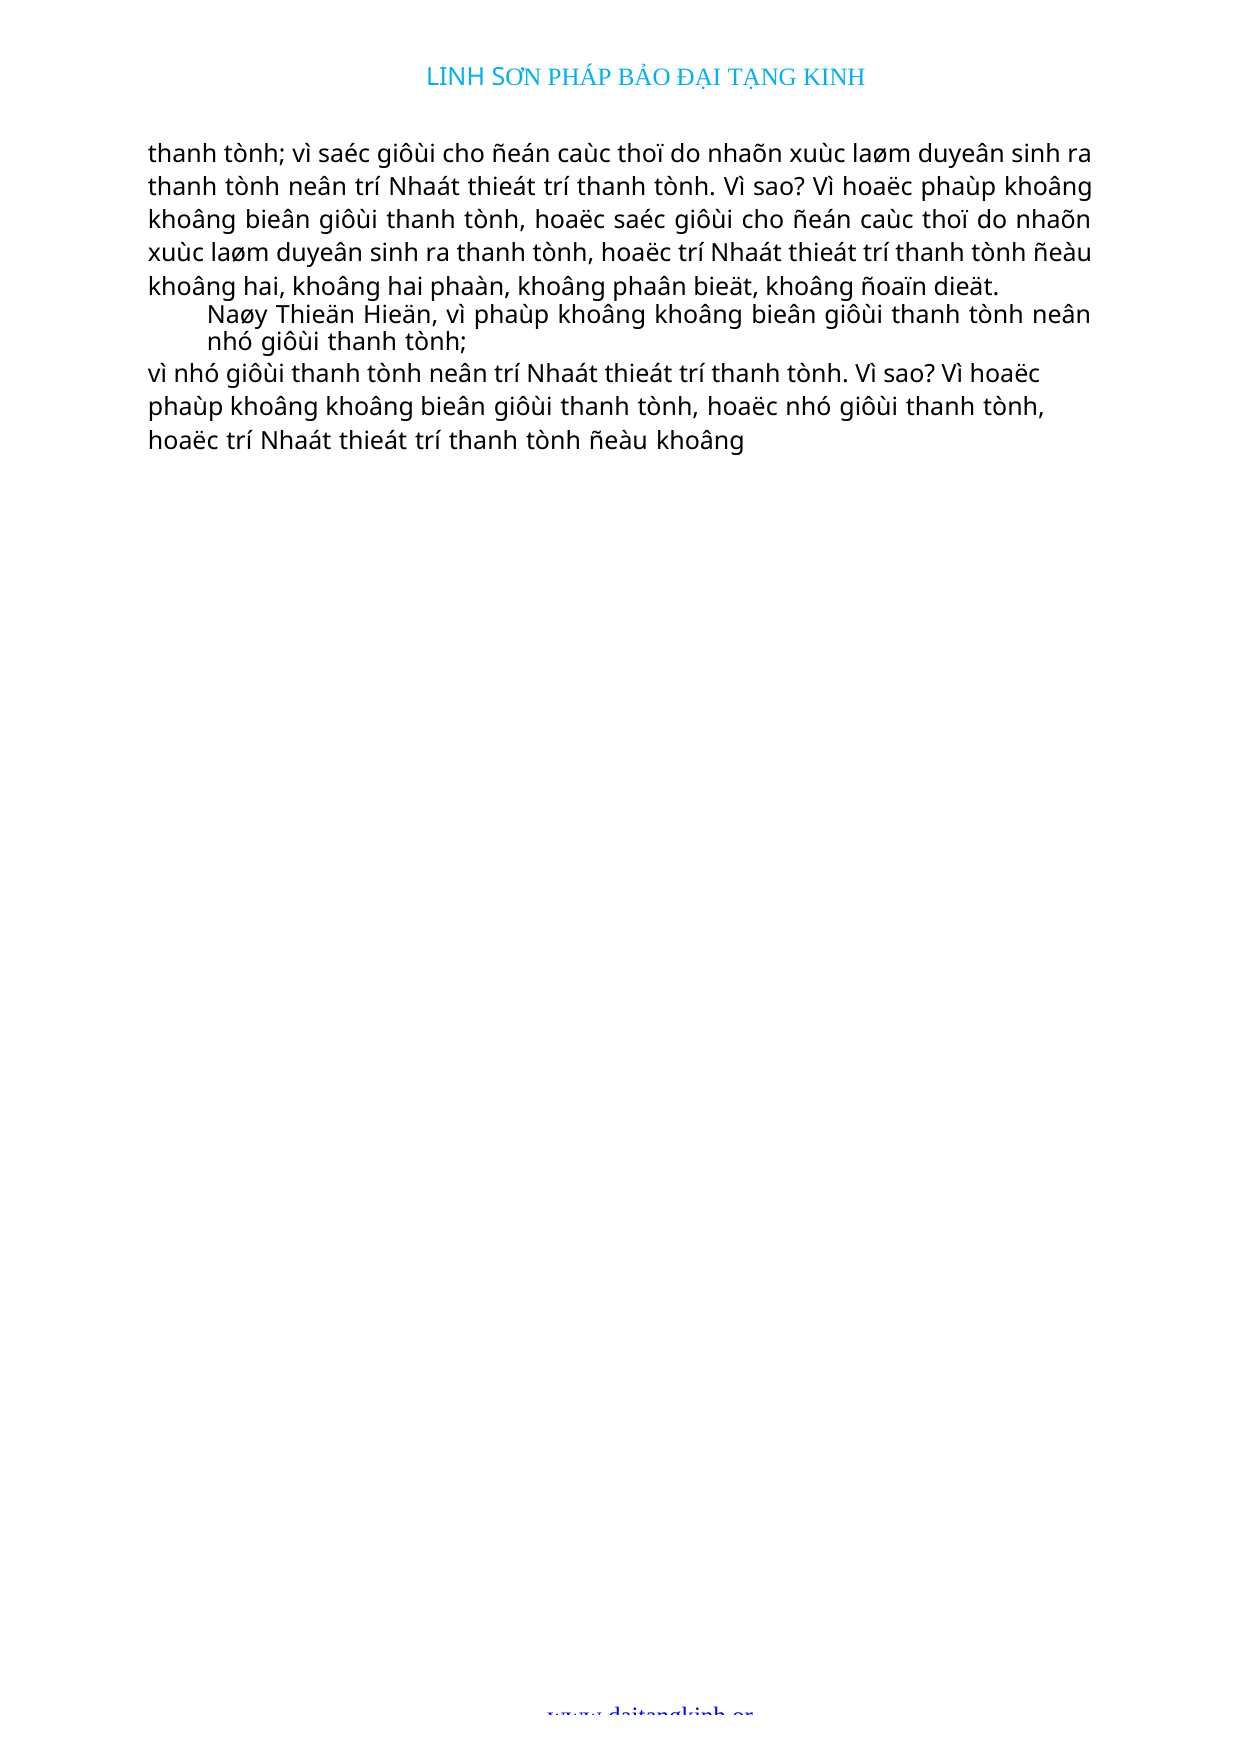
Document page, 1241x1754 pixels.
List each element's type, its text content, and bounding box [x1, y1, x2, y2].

text Naøy Thieän Hieän, vì phaùp khoâng khoâng bieân giôùi thanh tònh neân nhó giôùi thanh tònh; [207, 302, 1105, 356]
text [148, 135, 1093, 302]
text vì nhó giôùi thanh tònh neân trí Nhaát thieát trí thanh tònh. Vì sao? Vì hoaëc phaùp khoâng khoâng bieân giôùi thanh tònh, hoaëc nhó giôùi thanh tònh, hoaëc trí Nhaát thieát trí thanh tònh ñeàu khoâng [148, 356, 1105, 456]
